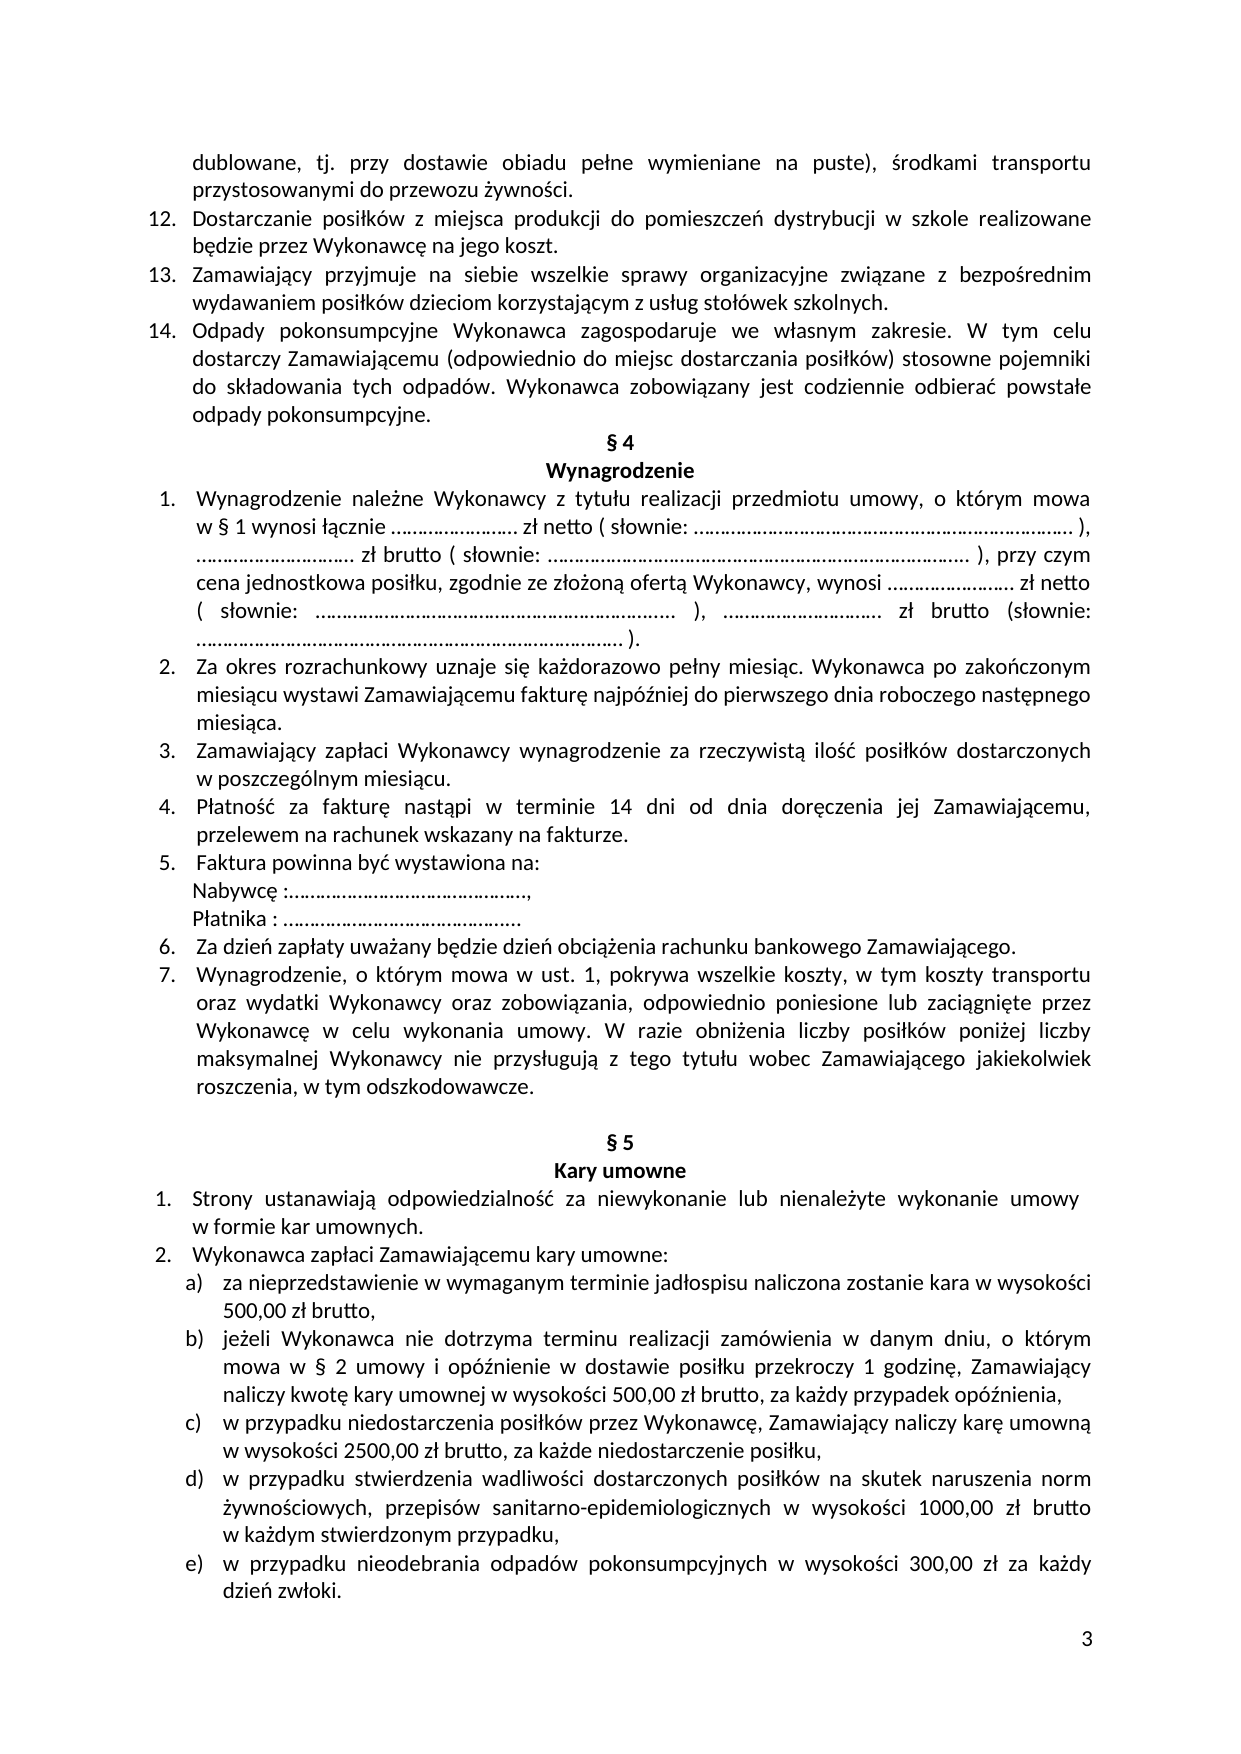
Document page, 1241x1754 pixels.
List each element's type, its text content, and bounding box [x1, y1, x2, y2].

list Za okres rozrachunkowy uznaje się każdorazowo pełny miesiąc. Wykonawca po zakończonym miesiącu wystawi Zamawiającemu fakturę najpóźniej do pierwszego dnia roboczego następnego miesiąca. [158, 652, 1093, 736]
list Nabywcę :………………………………………, [192, 876, 1093, 904]
list w przypadku stwierdzenia wadliwości dostarczonych posiłków na skutek naruszenia norm żywnościowych, przepisów sanitarno-epidemiologicznych w wysokości 1000,00 zł brutto w każdym stwierdzonym przypadku, [185, 1464, 1093, 1549]
list Odpady pokonsumpcyjne Wykonawca zagospodaruje we własnym zakresie. W tym celu dostarczy Zamawiającemu (odpowiednio do miejsc dostarczania posiłków) stosowne pojemniki do składowania tych odpadów. Wykonawca zobowiązany jest codziennie odbierać powstałe odpady pokonsumpcyjne. [148, 316, 1093, 428]
text Kary umowne [148, 1156, 1093, 1184]
list Zamawiający przyjmuje na siebie wszelkie sprawy organizacyjne związane z bezpośrednim wydawaniem posiłków dzieciom korzystającym z usług stołówek szkolnych. [148, 260, 1093, 316]
list Płatność za fakturę nastąpi w terminie 14 dni od dnia doręczenia jej Zamawiającemu, przelewem na rachunek wskazany na fakturze. [158, 792, 1093, 848]
list w przypadku niedostarczenia posiłków przez Wykonawcę, Zamawiający naliczy karę umowną w wysokości 2500,00 zł brutto, za każde niedostarczenie posiłku, [185, 1408, 1093, 1464]
text § 5 [148, 1128, 1093, 1156]
list Za dzień zapłaty uważany będzie dzień obciążenia rachunku bankowego Zamawiającego. [158, 932, 1093, 960]
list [148, 148, 1093, 204]
list Strony ustanawiają odpowiedzialność za niewykonanie lub nienależyte wykonanie umowy w formie kar umownych. [154, 1184, 1093, 1240]
list Wynagrodzenie, o którym mowa w ust. 1, pokrywa wszelkie koszty, w tym koszty transportu oraz wydatki Wykonawcy oraz zobowiązania, odpowiednio poniesione lub zaciągnięte przez Wykonawcę w celu wykonania umowy. W razie obniżenia liczby posiłków poniżej liczby maksymalnej Wykonawcy nie przysługują z tego tytułu wobec Zamawiającego jakiekolwiek roszczenia, w tym odszkodowawcze. [158, 960, 1093, 1100]
list Zamawiający zapłaci Wykonawcy wynagrodzenie za rzeczywistą ilość posiłków dostarczonych w poszczególnym miesiącu. [158, 736, 1093, 792]
text Wynagrodzenie [148, 456, 1093, 484]
list w przypadku nieodebrania odpadów pokonsumpcyjnych w wysokości 300,00 zł za każdy dzień zwłoki. [185, 1549, 1093, 1605]
list Faktura powinna być wystawiona na: [158, 848, 1093, 876]
list Dostarczanie posiłków z miejsca produkcji do pomieszczeń dystrybucji w szkole realizowane będzie przez Wykonawcę na jego koszt. [148, 204, 1093, 260]
text § 4 [148, 428, 1093, 456]
list jeżeli Wykonawca nie dotrzyma terminu realizacji zamówienia w danym dniu, o którym mowa w § 2 umowy i opóźnienie w dostawie posiłku przekroczy 1 godzinę, Zamawiający naliczy kwotę kary umownej w wysokości 500,00 zł brutto, za każdy przypadek opóźnienia, [185, 1324, 1093, 1408]
list Wykonawca zapłaci Zamawiającemu kary umowne: [154, 1240, 1093, 1268]
list Wynagrodzenie należne Wykonawcy z tytułu realizacji przedmiotu umowy, o którym mowa w § 1 wynosi łącznie …………………… zł netto ( słownie: ……………………………………………………………… ), ………………………… zł brutto ( słownie: …………………………………………………………………….. ), przy czym cena jednostkowa posiłku, zgodnie ze złożoną ofertą Wykonawcy, wynosi …………………… zł netto ( słownie: ………………………………………………………..... ), ………………………… zł brutto (słownie: ……………………………………………………………………… ). [158, 484, 1093, 652]
list Płatnika : ……………………………………... [192, 904, 1093, 932]
list za nieprzedstawienie w wymaganym terminie jadłospisu naliczona zostanie kara w wysokości 500,00 zł brutto, [185, 1268, 1093, 1324]
